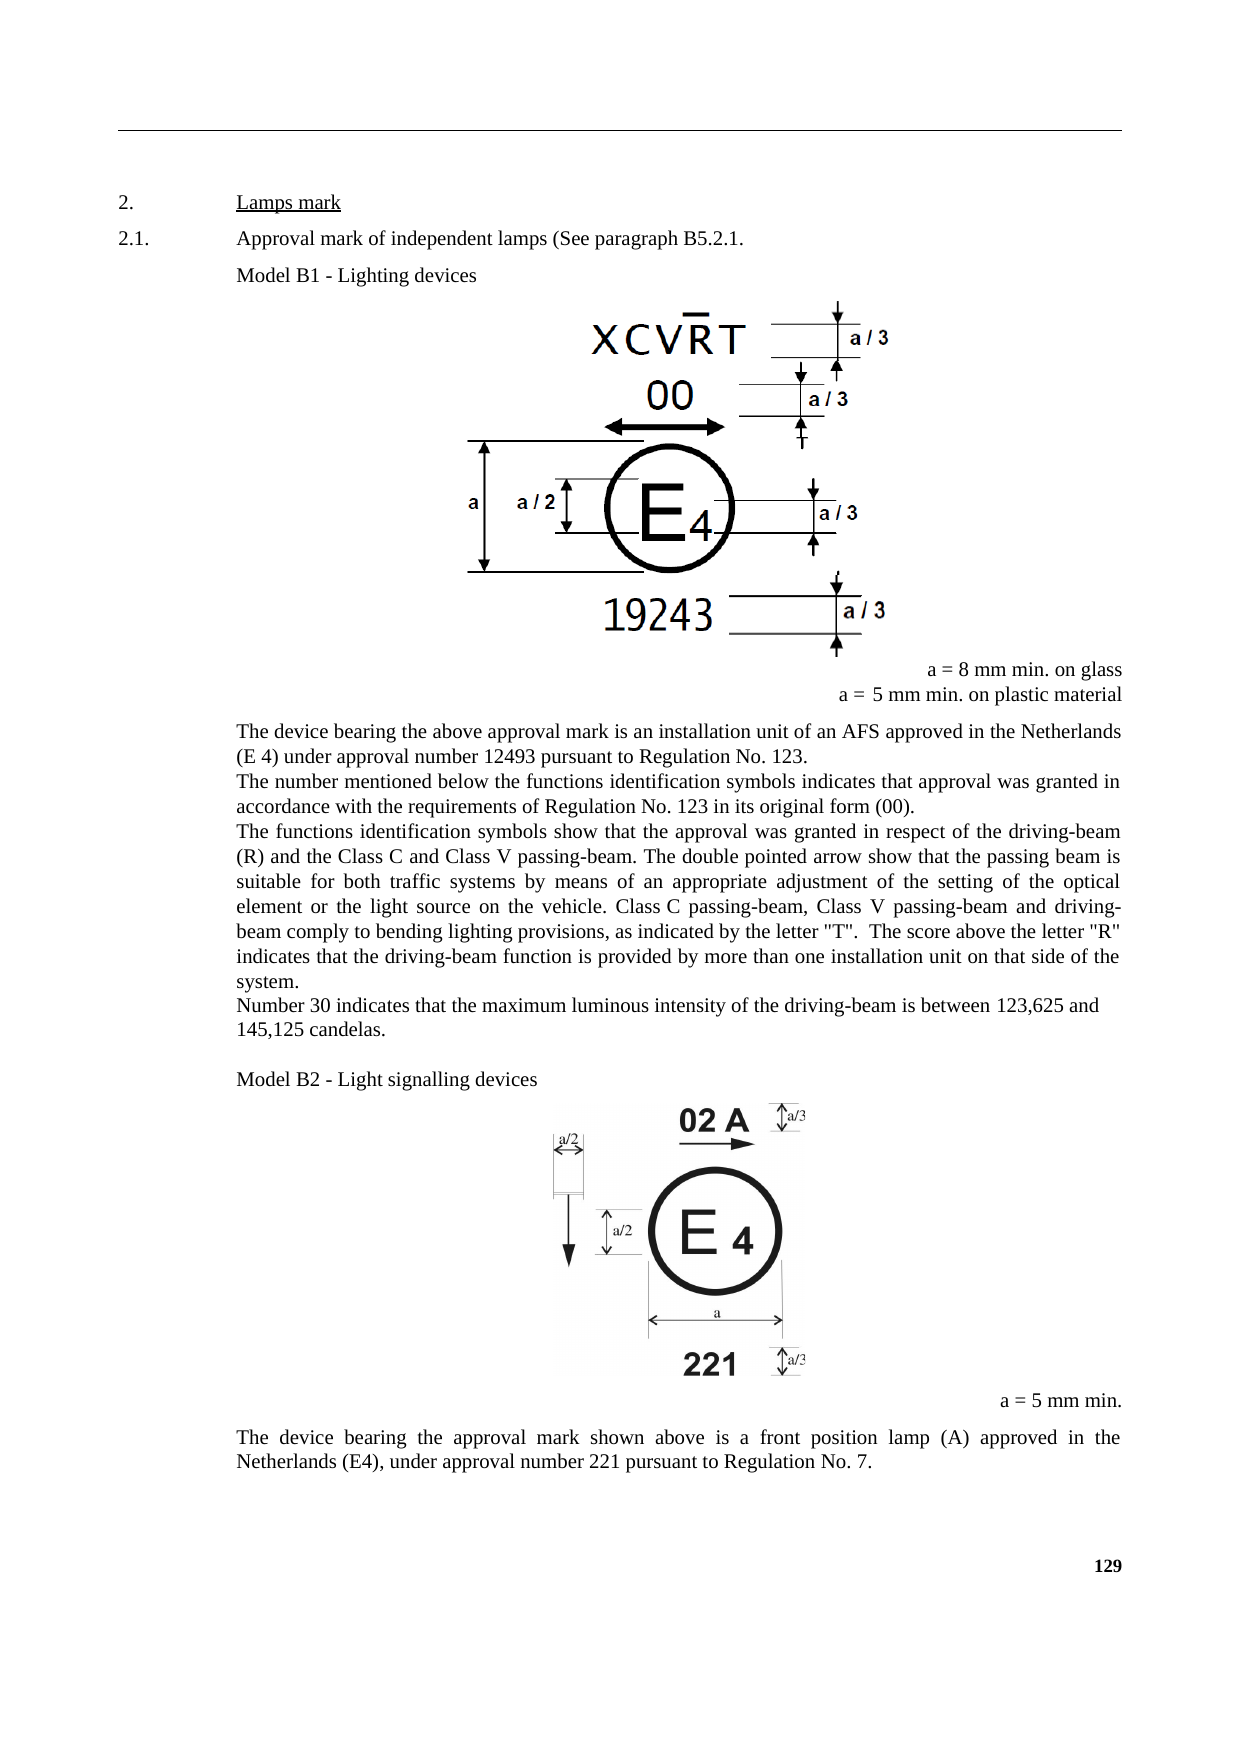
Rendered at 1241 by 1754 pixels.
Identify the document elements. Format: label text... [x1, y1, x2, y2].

text a = 8 mm min. on glass [236, 657, 1122, 681]
text 2. Lamps mark [118, 190, 1122, 214]
text The functions identification symbols show that the approval was granted in respect of the driving-beam (R) and the Class C and Class V passing-beam. The double pointed arrow show that the passing beam is suitable for both traffic systems by means of an appropriate adjustment of the setting of the optical element or the light source on the vehicle. Class C passing-beam, Class V passing-beam and driving-beam comply to bending lighting provisions, as indicated by the letter "T". The score above the letter "R" indicates that the driving-beam function is provided by more than one installation unit on that side of the system. [236, 818, 1122, 993]
picture [553, 1103, 806, 1376]
text a =5 mm min. on plastic material [236, 681, 1122, 706]
text Model B2 - Light signalling devices [236, 1066, 1004, 1091]
text Number 30 indicates that the maximum luminous intensity of the driving-beam is between 123,625 and 145,125 candelas. [236, 993, 1122, 1041]
text a = 5 mm min. [236, 1388, 1122, 1412]
text Model B1 - Lighting devices [118, 263, 1122, 287]
text The device bearing the approval mark shown above is a front position lamp (A) approved in the Netherlands (E4), under approval number 221 pursuant to Regulation No. 7. [236, 1425, 1122, 1473]
text The device bearing the above approval mark is an installation unit of an AFS approved in the Netherlands (E 4) under approval number 12493 pursuant to Regulation No. 123. [236, 718, 1122, 768]
text 2.1. Approval mark of independent lamps (See paragraph B5.2.1. [118, 226, 1122, 250]
text The number mentioned below the functions identification symbols indicates that approval was granted in accordance with the requirements of Regulation No. 123 in its original form (00). [236, 768, 1122, 818]
